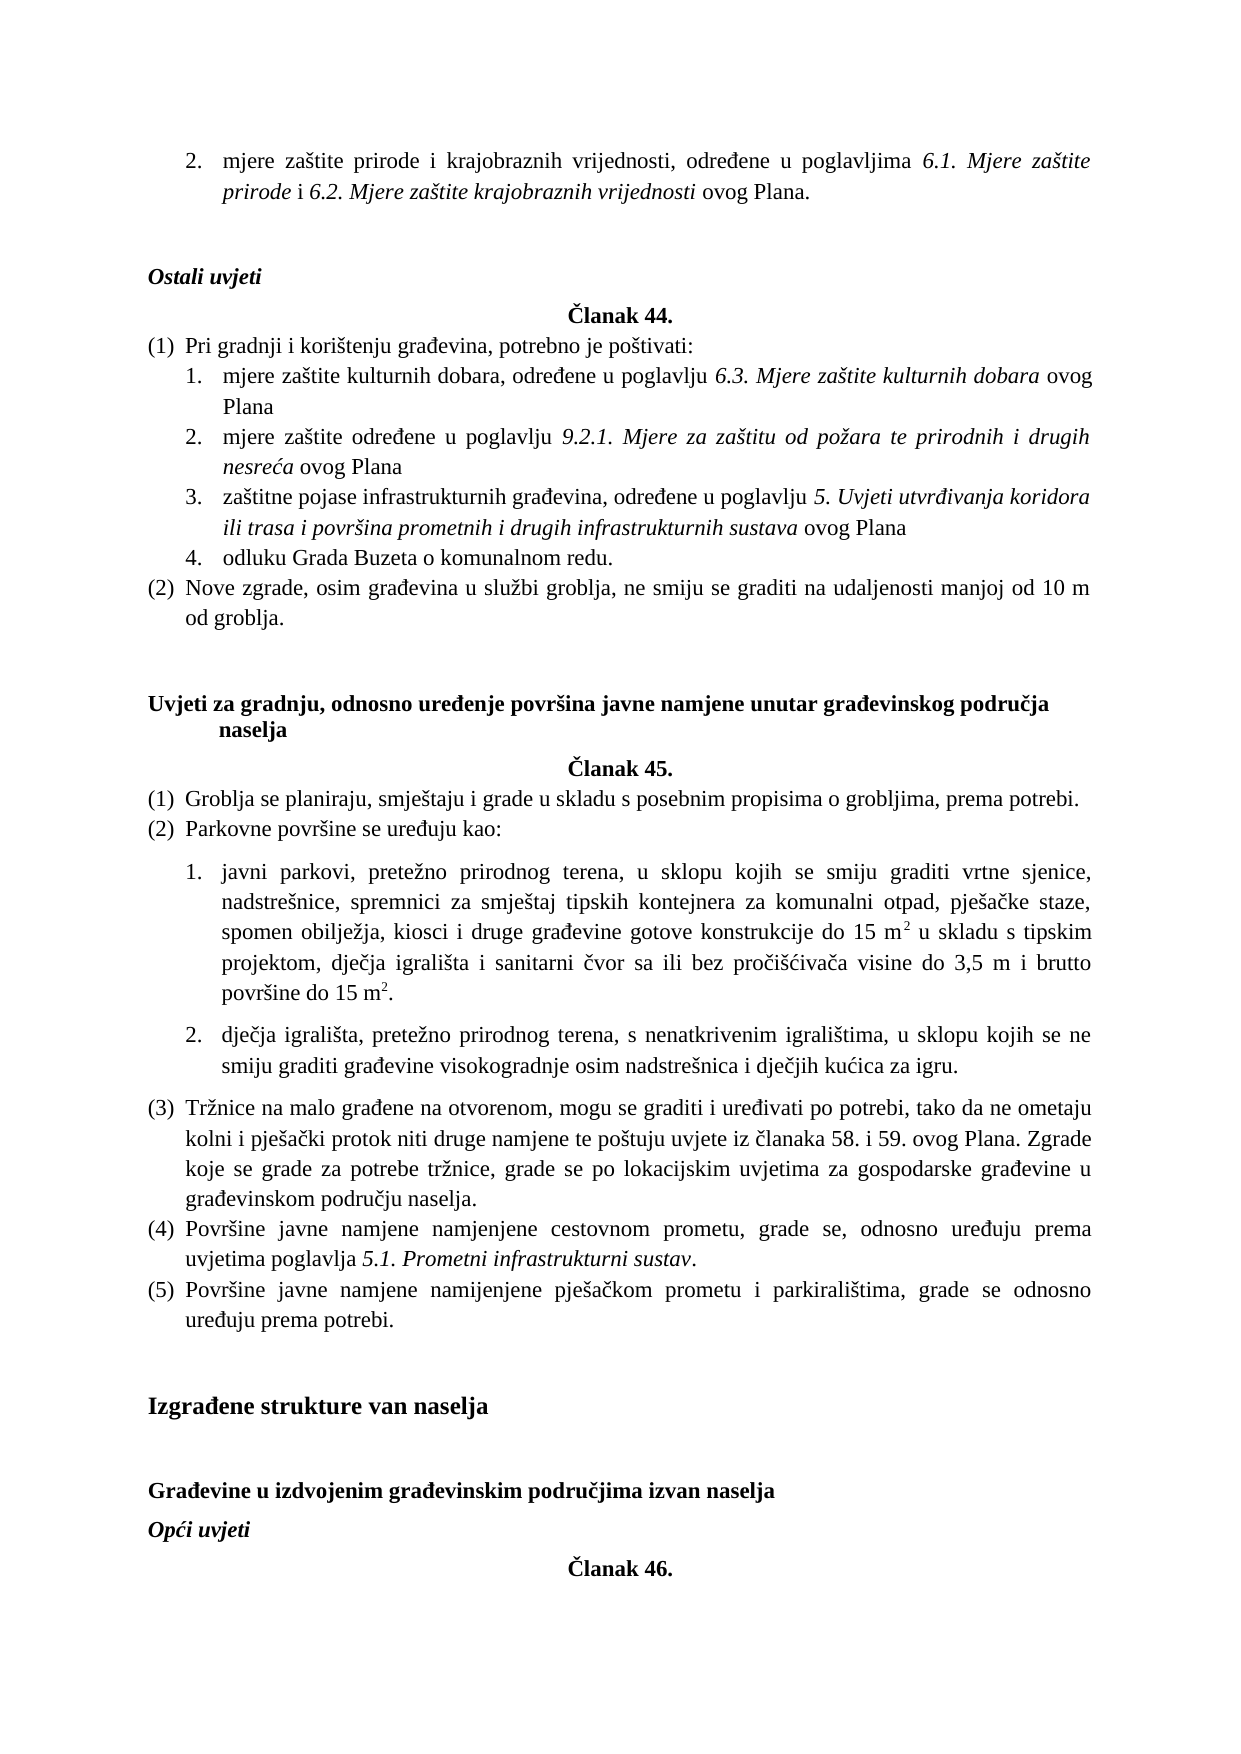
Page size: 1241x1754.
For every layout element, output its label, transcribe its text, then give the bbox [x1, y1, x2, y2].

list zaštitne pojase infrastrukturnih građevina, određene u poglavlju 5. Uvjeti utvrđivanja koridora ili trasa i površina prometnih i drugih infrastrukturnih sustava ovog Plana [185, 483, 1093, 540]
text Članak 46. [148, 1555, 1093, 1582]
list Površine javne namjene namjenjene cestovnom prometu, grade se, odnosno uređuju prema uvjetima poglavlja 5.1. Prometni infrastrukturni sustav. [148, 1215, 1093, 1272]
text Članak 44. [148, 302, 1093, 328]
list Građevine u izdvojenim građevinskim područjima izvan naselja [148, 1478, 1093, 1504]
list Groblja se planiraju, smještaju i grade u skladu s posebnim propisima o grobljima, prema potrebi. [148, 785, 1093, 811]
list Opći uvjeti [148, 1516, 1093, 1543]
text Članak 45. [148, 755, 1093, 781]
list Pri gradnji i korištenju građevina, potrebno je poštivati: [148, 332, 1093, 359]
list mjere zaštite prirode i krajobraznih vrijednosti, određene u poglavljima 6.1. Mjere zaštite prirode i 6.2. Mjere zaštite krajobraznih vrijednosti ovog Plana. [185, 148, 1093, 204]
list Ostali uvjeti [148, 263, 1093, 289]
list Tržnice na malo građene na otvorenom, mogu se graditi i uređivati po potrebi, tako da ne ometaju kolni i pješački protok niti druge namjene te poštuju uvjete iz članaka 58. i 59. ovog Plana. Zgrade koje se grade za potrebe tržnice, grade se po lokacijskim uvjetima za gospodarske građevine u građevinskom području naselja. [148, 1094, 1093, 1211]
text 2. dječja igrališta, pretežno prirodnog terena, s nenatkrivenim igralištima, u sklopu kojih se ne smiju graditi građevine visokogradnje osim nadstrešnica i dječjih kućica za igru. [185, 1021, 1093, 1078]
list Uvjeti za gradnju, odnosno uređenje površina javne namjene unutar građevinskog područja naselja [148, 689, 1093, 742]
list Parkovne površine se uređuju kao: [148, 815, 1093, 842]
text 1. javni parkovi, pretežno prirodnog terena, u sklopu kojih se smiju graditi vrtne sjenice, nadstrešnice, spremnici za smještaj tipskih kontejnera za komunalni otpad, pješačke staze, spomen obilježja, kiosci i druge građevine gotove konstrukcije do 15 m2 u skladu s tipskim projektom, dječja igrališta i sanitarni čvor sa ili bez pročišćivača visine do 3,5 m i brutto površine do 15 m2. [185, 858, 1093, 1005]
list Nove zgrade, osim građevina u službi groblja, ne smiju se graditi na udaljenosti manjoj od 10 m od groblja. [148, 574, 1093, 631]
list odluku Grada Buzeta o komunalnom redu. [185, 544, 1093, 570]
list Površine javne namjene namijenjene pješačkom prometu i parkiralištima, grade se odnosno uređuju prema potrebi. [148, 1276, 1093, 1332]
list mjere zaštite kulturnih dobara, određene u poglavlju 6.3. Mjere zaštite kulturnih dobara ovog Plana [185, 362, 1093, 419]
list mjere zaštite određene u poglavlju 9.2.1. Mjere za zaštitu od požara te prirodnih i drugih nesreća ovog Plana [185, 423, 1093, 479]
list Izgrađene strukture van naselja [148, 1391, 1093, 1420]
